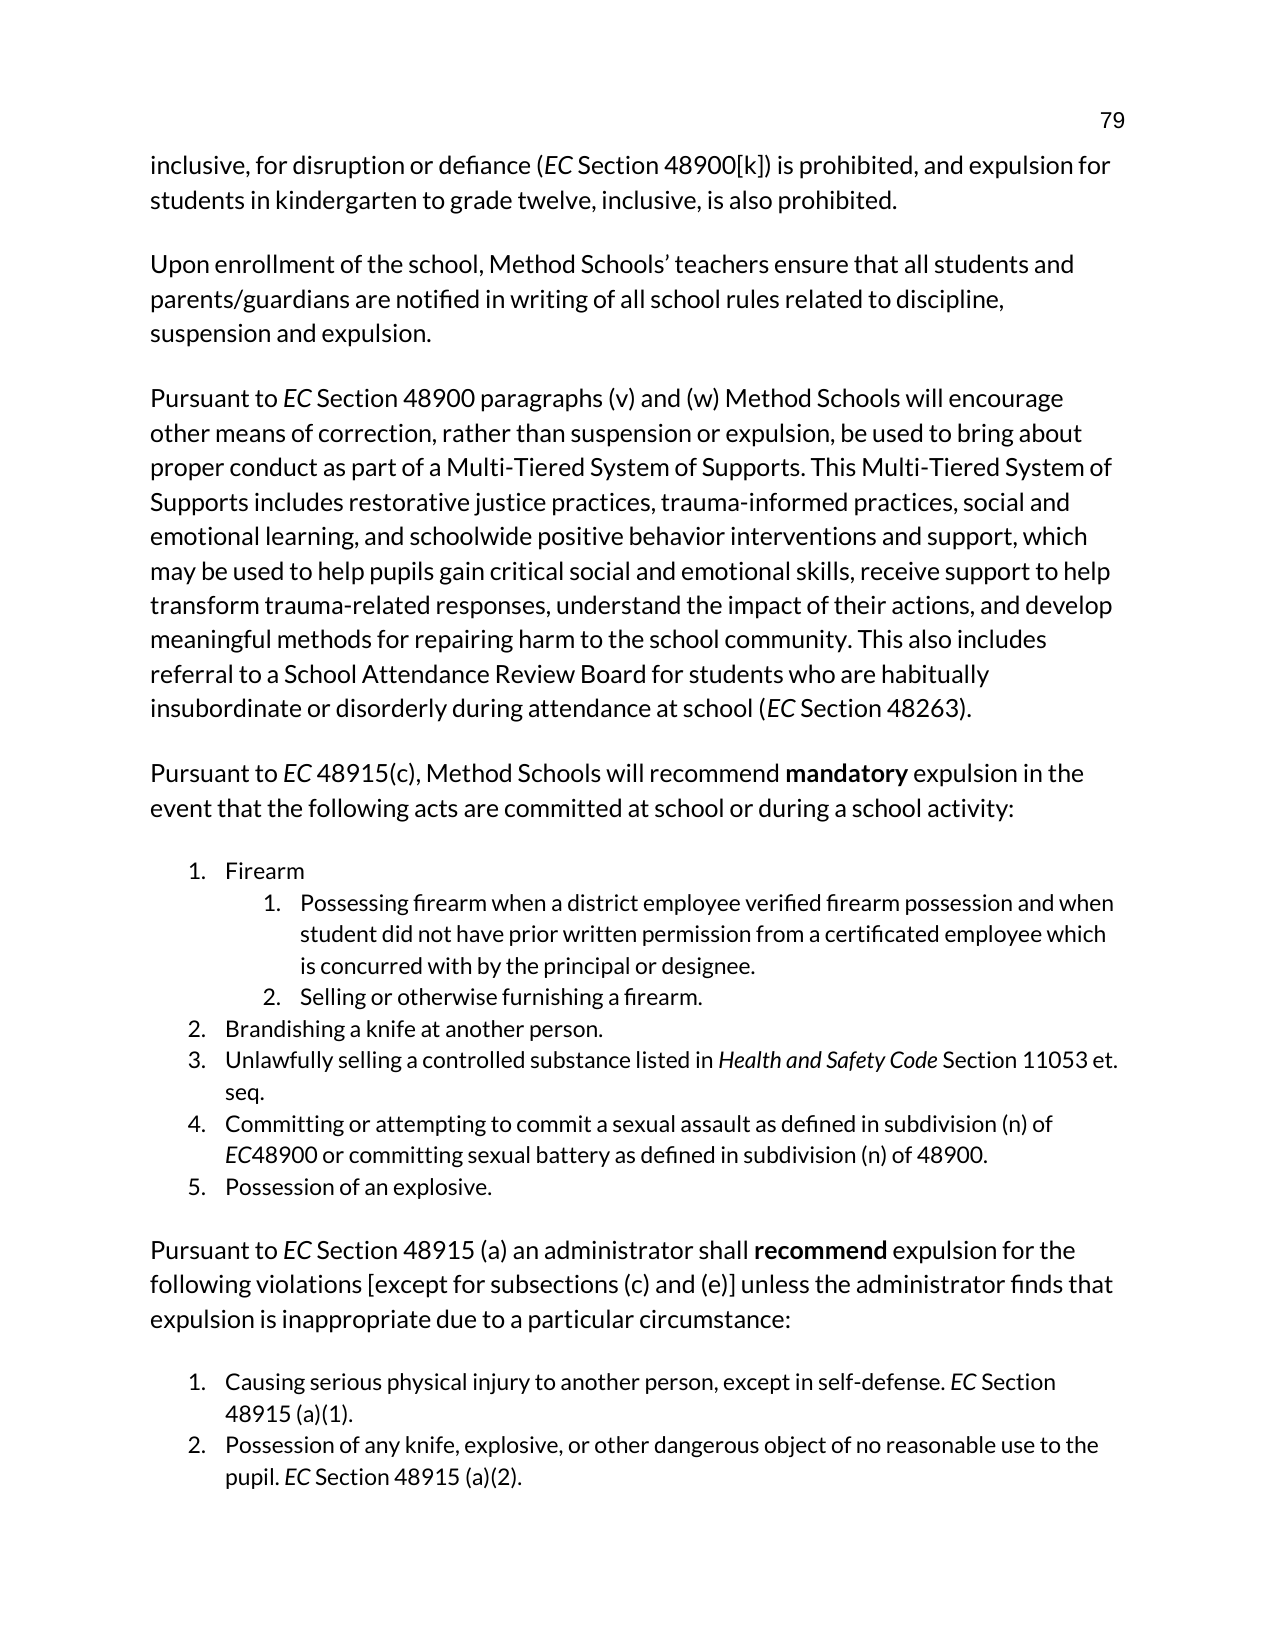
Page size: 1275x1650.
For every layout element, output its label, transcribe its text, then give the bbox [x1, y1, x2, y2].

text Upon enrollment of the school, Method Schools’ teachers ensure that all students and parents/guardians are notified in writing of all school rules related to discipline, suspension and expulsion. [150, 249, 1125, 348]
list Firearm [187, 857, 1125, 884]
text Pursuant to EC Section 48915 (a) an administrator shall recommend expulsion for the following violations [except for subsections (c) and (e)] unless the administrator finds that expulsion is inappropriate due to a particular circumstance: [150, 1234, 1125, 1333]
list Brandishing a knife at another person. [187, 1015, 1125, 1042]
text Pursuant to EC 48915(c), Method Schools will recommend mandatory expulsion in the event that the following acts are committed at school or during a school activity: [150, 758, 1125, 822]
list Unlawfully selling a controlled substance listed in Health and Safety Code Section 11053 et. seq. [187, 1046, 1125, 1105]
list Possessing firearm when a district employee verified firearm possession and when student did not have prior written permission from a certificated employee which is concurred with by the principal or designee. [262, 888, 1125, 979]
text Pursuant to EC Section 48900 paragraphs (v) and (w) Method Schools will encourage other means of correction, rather than suspension or expulsion, be used to bring about proper conduct as part of a Multi-Tiered System of Supports. This Multi-Tiered System of Supports includes restorative justice practices, trauma-informed practices, social and emotional learning, and schoolwide positive behavior interventions and support, which may be used to help pupils gain critical social and emotional skills, receive support to help transform trauma-related responses, understand the impact of their actions, and develop meaningful methods for repairing harm to the school community. This also includes referral to a School Attendance Review Board for students who are habitually insubordinate or disorderly during attendance at school (EC Section 48263). [150, 383, 1125, 723]
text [150, 150, 1125, 214]
list Possession of an explosive. [187, 1173, 1125, 1200]
list Selling or otherwise furnishing a firearm. [262, 983, 1125, 1011]
list Committing or attempting to commit a sexual assault as defined in subdivision (n) of EC48900 or committing sexual battery as defined in subdivision (n) of 48900. [187, 1109, 1125, 1168]
list Causing serious physical injury to another person, except in self-defense. EC Section 48915 (a)(1). [187, 1368, 1125, 1427]
list Possession of any knife, explosive, or other dangerous object of no reasonable use to the pupil. EC Section 48915 (a)(2). [187, 1431, 1125, 1490]
